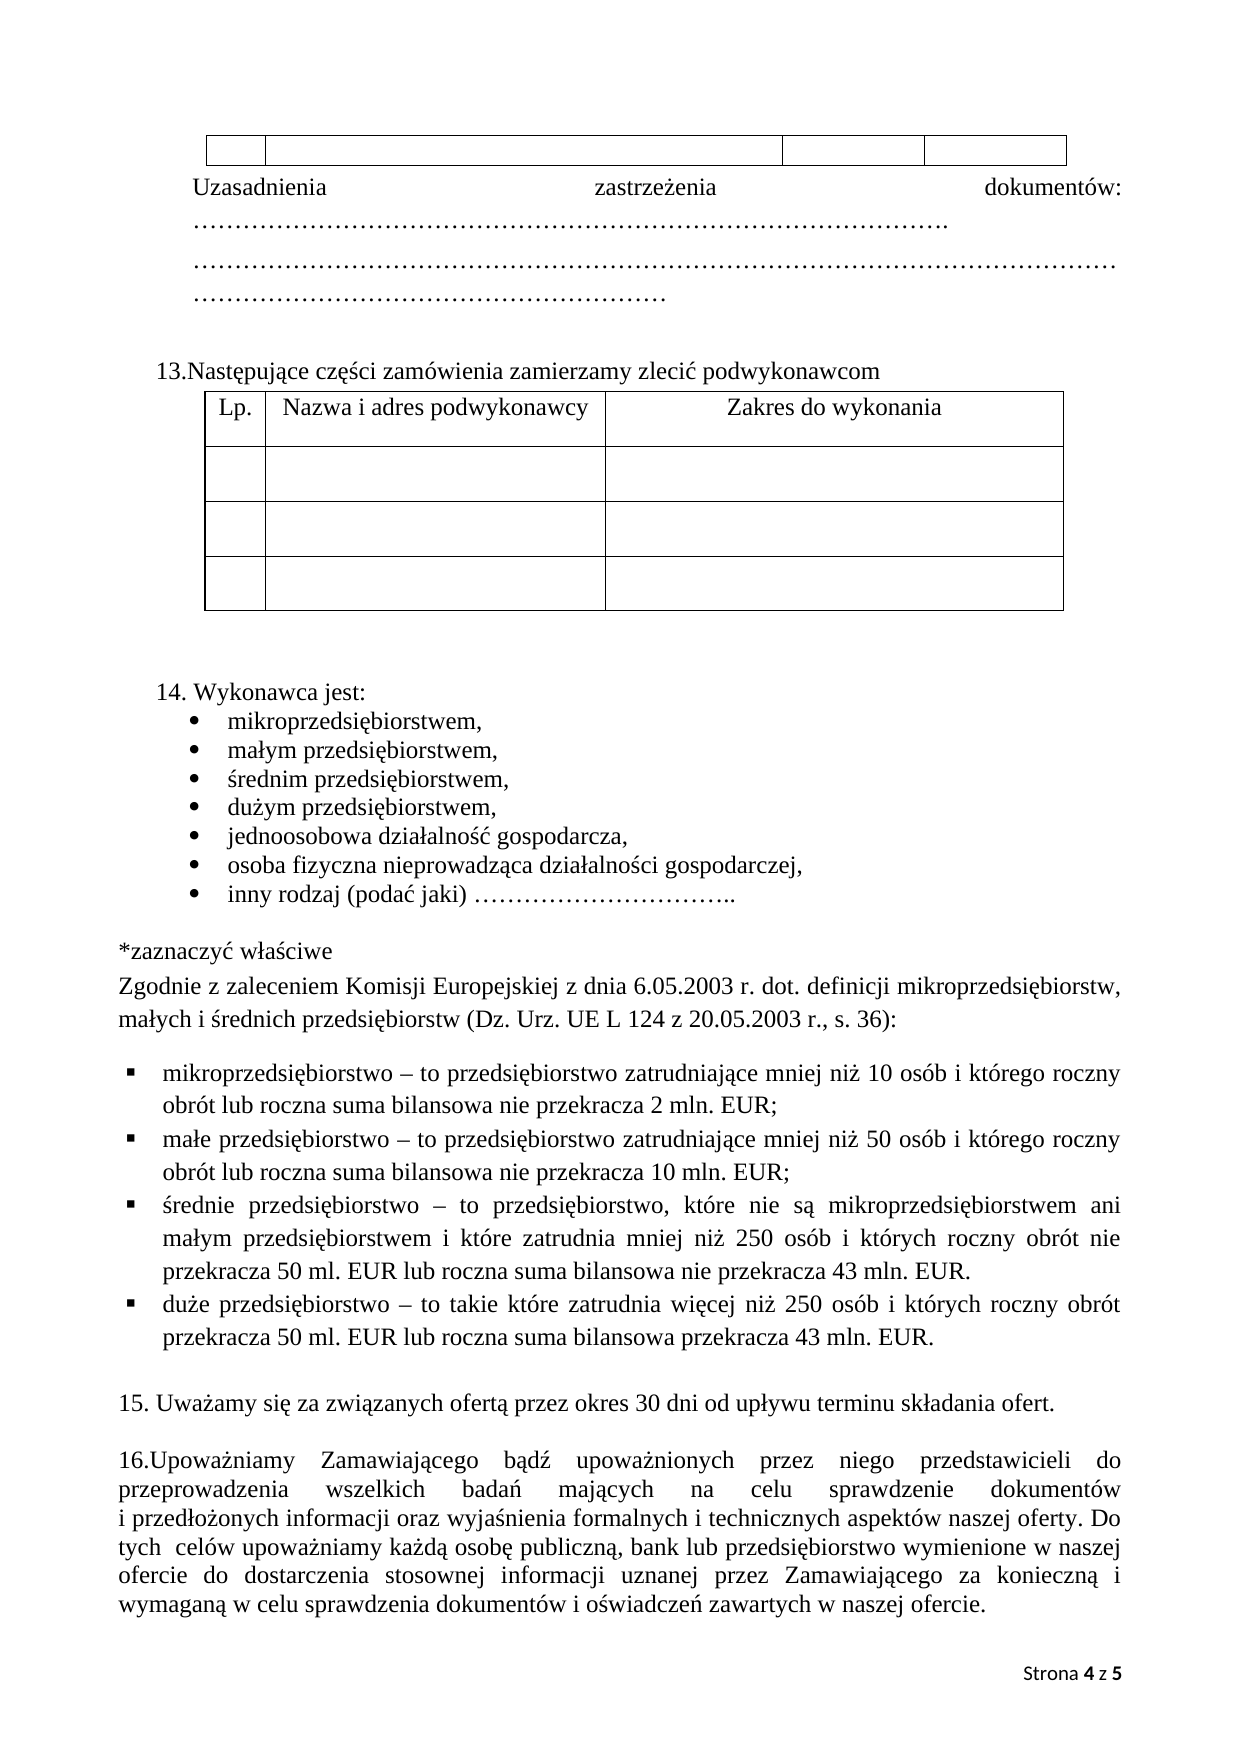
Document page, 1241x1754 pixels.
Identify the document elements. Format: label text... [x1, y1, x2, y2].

list małym przedsiębiorstwem, [190, 735, 1122, 764]
table_header Lp. [206, 392, 265, 446]
list jednoosobowa działalność gospodarcza, [190, 821, 1122, 850]
table_cell [266, 502, 605, 556]
text *zaznaczyć właściwe [118, 936, 1122, 965]
table_cell [266, 447, 605, 501]
table_cell [206, 557, 265, 610]
text Uzasadnienia zastrzeżenia dokumentów: ………………………………………………………………………………. [192, 172, 1122, 234]
text 16.Upoważniamy Zamawiającego bądź upoważnionych przez niego przedstawicieli do przeprowadzenia wszelkich badań mających na celu sprawdzenie dokumentów i przedłożonych informacji oraz wyjaśnienia formalnych i technicznych aspektów naszej oferty. Do tych celów upoważniamy każdą osobę publiczną, bank lub przedsiębiorstwo wymienione w naszej ofercie do dostarczenia stosownej informacji uznanej przez Zamawiającego za konieczną i wymaganą w celu sprawdzenia dokumentów i oświadczeń zawartych w naszej ofercie. [118, 1445, 1122, 1618]
table_cell [606, 502, 1063, 556]
list mikroprzedsiębiorstwem, [190, 706, 1122, 735]
list średnim przedsiębiorstwem, [190, 764, 1122, 792]
list mikroprzedsiębiorstwo – to przedsiębiorstwo zatrudniające mniej niż 10 osób i którego roczny obrót lub roczna suma bilansowa nie przekracza 2 mln. EUR; [125, 1058, 1122, 1119]
text 15. Uważamy się za związanych ofertą przez okres 30 dni od upływu terminu składania ofert. [118, 1388, 1122, 1417]
list małe przedsiębiorstwo – to przedsiębiorstwo zatrudniające mniej niż 50 osób i którego roczny obrót lub roczna suma bilansowa nie przekracza 10 mln. EUR; [125, 1124, 1122, 1185]
table_cell [206, 447, 265, 501]
list Wykonawca jest: [156, 677, 1122, 706]
table_cell [207, 136, 265, 165]
text …………………………………………………………………………………………………………………………………………………… [192, 245, 1122, 306]
table_cell [925, 136, 1066, 165]
table_header Nazwa i adres podwykonawcy [266, 392, 605, 446]
list duże przedsiębiorstwo – to takie które zatrudnia więcej niż 250 osób i których roczny obrót przekracza 50 ml. EUR lub roczna suma bilansowa przekracza 43 mln. EUR. [125, 1289, 1122, 1351]
list średnie przedsiębiorstwo – to przedsiębiorstwo, które nie są mikroprzedsiębiorstwem ani małym przedsiębiorstwem i które zatrudnia mniej niż 250 osób i których roczny obrót nie przekracza 50 ml. EUR lub roczna suma bilansowa nie przekracza 43 mln. EUR. [125, 1190, 1122, 1284]
text Zgodnie z zaleceniem Komisji Europejskiej z dnia 6.05.2003 r. dot. definicji mikroprzedsiębiorstw, małych i średnich przedsiębiorstw (Dz. Urz. UE L 124 z 20.05.2003 r., s. 36): [118, 971, 1122, 1032]
table_cell [266, 136, 782, 165]
table_cell [266, 557, 605, 610]
table_header Zakres do wykonania [606, 392, 1063, 446]
table_cell [206, 502, 265, 556]
table_cell [606, 557, 1063, 610]
list osoba fizyczna nieprowadząca działalności gospodarczej, [190, 850, 1122, 879]
table_cell [783, 136, 924, 165]
list dużym przedsiębiorstwem, [190, 792, 1122, 821]
table_cell [606, 447, 1063, 501]
text 13.Następujące części zamówienia zamierzamy zlecić podwykonawcom [156, 356, 1122, 385]
list inny rodzaj (podać jaki) ………………………….. [190, 879, 1122, 907]
